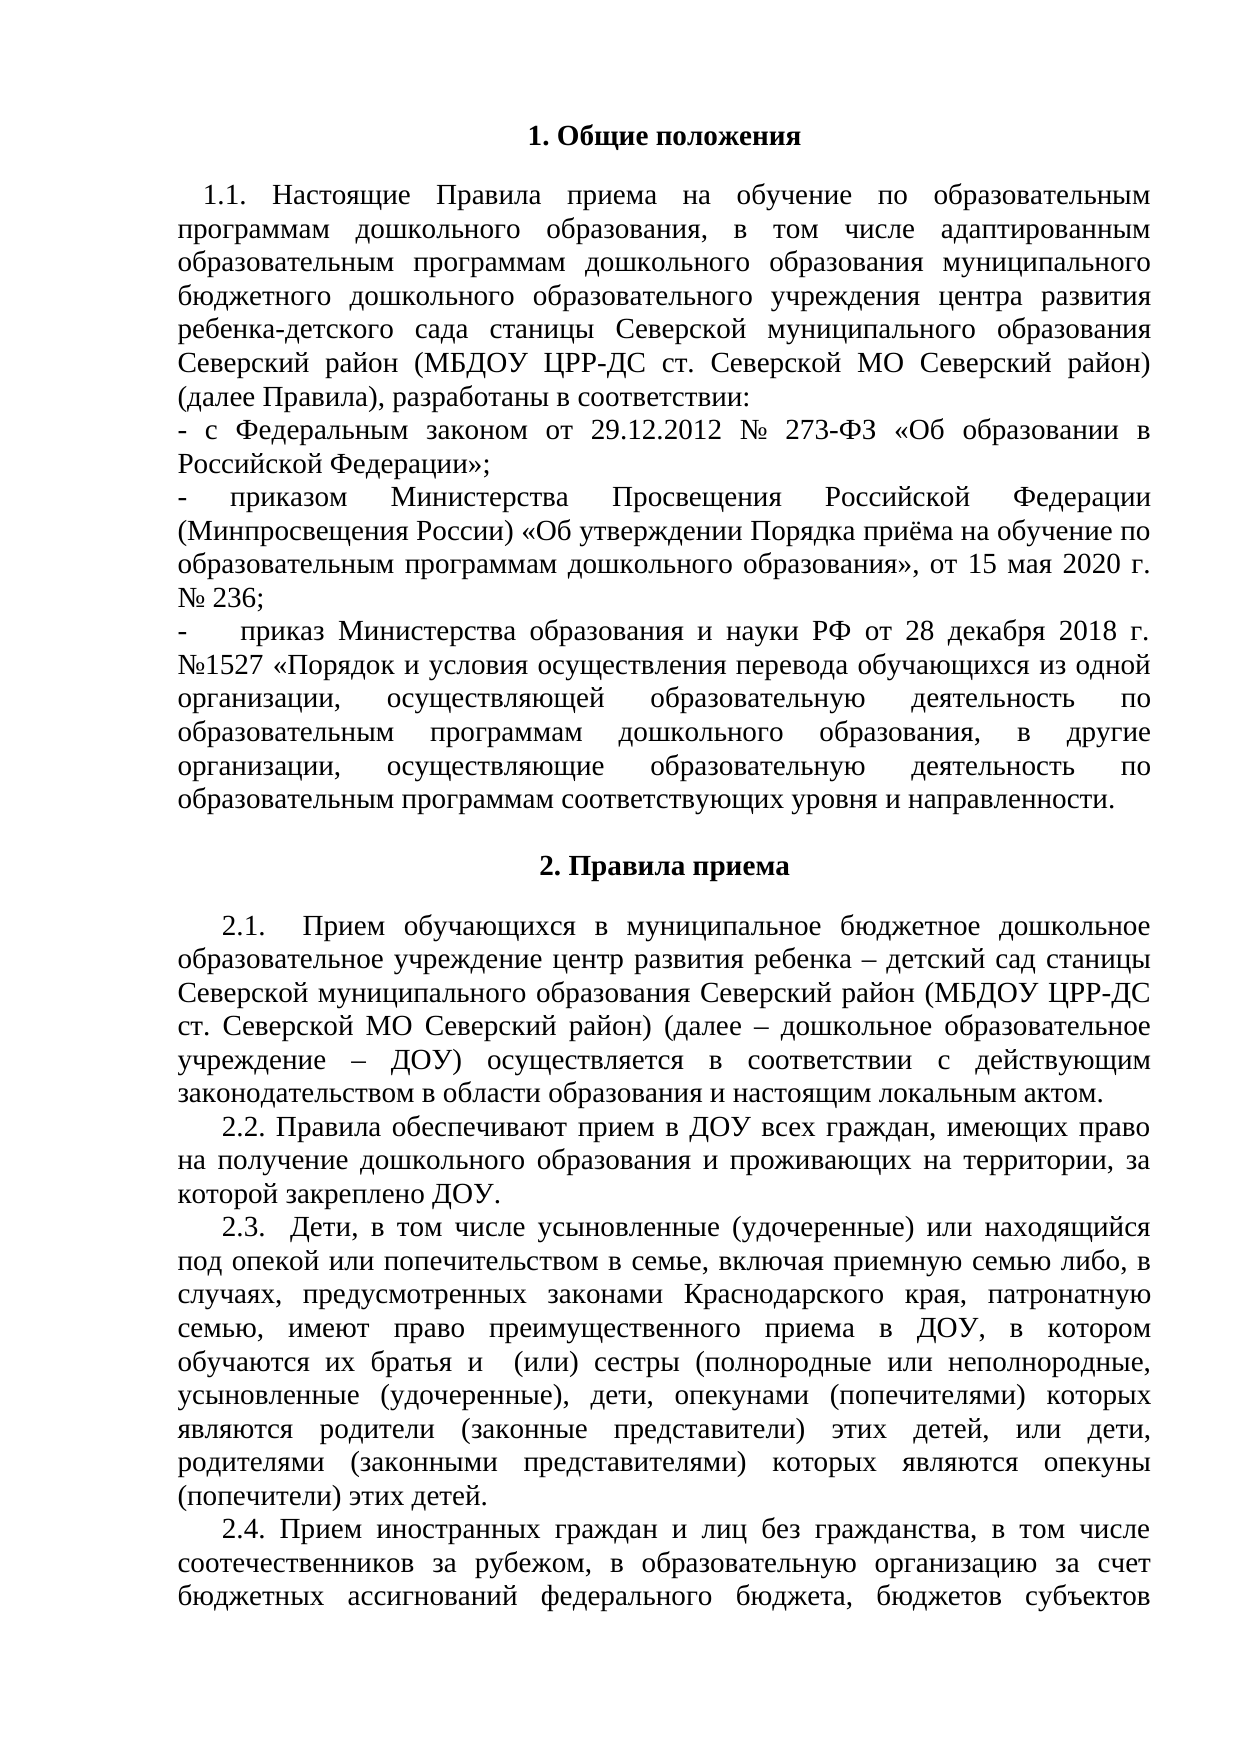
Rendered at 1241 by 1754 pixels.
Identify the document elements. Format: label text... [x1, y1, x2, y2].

text - приказ Министерства образования и науки РФ от 28 декабря 2018 г. №1527 «Порядок и условия осуществления перевода обучающихся из одной организации, осуществляющей образовательную деятельность по образовательным программам дошкольного образования, в другие организации, осуществляющие образовательную деятельность по образовательным программам соответствующих уровня и направленности. [177, 613, 1152, 815]
text 1.1. Настоящие Правила приема на обучение по образовательным программам дошкольного образования, в том числе адаптированным образовательным программам дошкольного образования муниципального бюджетного дошкольного образовательного учреждения центра развития ребенка-детского сада станицы Северской муниципального образования Северский район (МБДОУ ЦРР-ДС ст. Северской МО Северский район) (далее Правила), разработаны в соответствии: [177, 177, 1152, 412]
text 1. Общие положения [177, 118, 1152, 152]
text - с Федеральным законом от 29.12.2012 № 273-ФЗ «Об образовании в Российской Федерации»; [177, 412, 1152, 479]
text 2. Правила приема [177, 848, 1152, 882]
text - приказом Министерства Просвещения Российской Федерации (Минпросвещения России) «Об утверждении Порядка приёма на обучение по образовательным программам дошкольного образования», от 15 мая 2020 г. № 236; [177, 479, 1152, 613]
text 2.1. Прием обучающихся в муниципальное бюджетное дошкольное образовательное учреждение центр развития ребенка – детский сад станицы Северской муниципального образования Северский район (МБДОУ ЦРР-ДС ст. Северской МО Северский район) (далее – дошкольное образовательное учреждение – ДОУ) осуществляется в соответствии с действующим законодательством в области образования и настоящим локальным актом. [177, 908, 1152, 1109]
text 2.2. Правила обеспечивают прием в ДОУ всех граждан, имеющих право на получение дошкольного образования и проживающих на территории, за которой закреплено ДОУ. [177, 1109, 1152, 1209]
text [177, 1511, 1152, 1612]
text 2.3. Дети, в том числе усыновленные (удочеренные) или находящийся под опекой или попечительством в семье, включая приемную семью либо, в случаях, предусмотренных законами Краснодарского края, патронатную семью, имеют право преимущественного приема в ДОУ, в котором обучаются их братья и (или) сестры (полнородные или неполнородные, усыновленные (удочеренные), дети, опекунами (попечителями) которых являются родители (законные представители) этих детей, или дети, родителями (законными представителями) которых являются опекуны (попечители) этих детей. [177, 1209, 1152, 1511]
